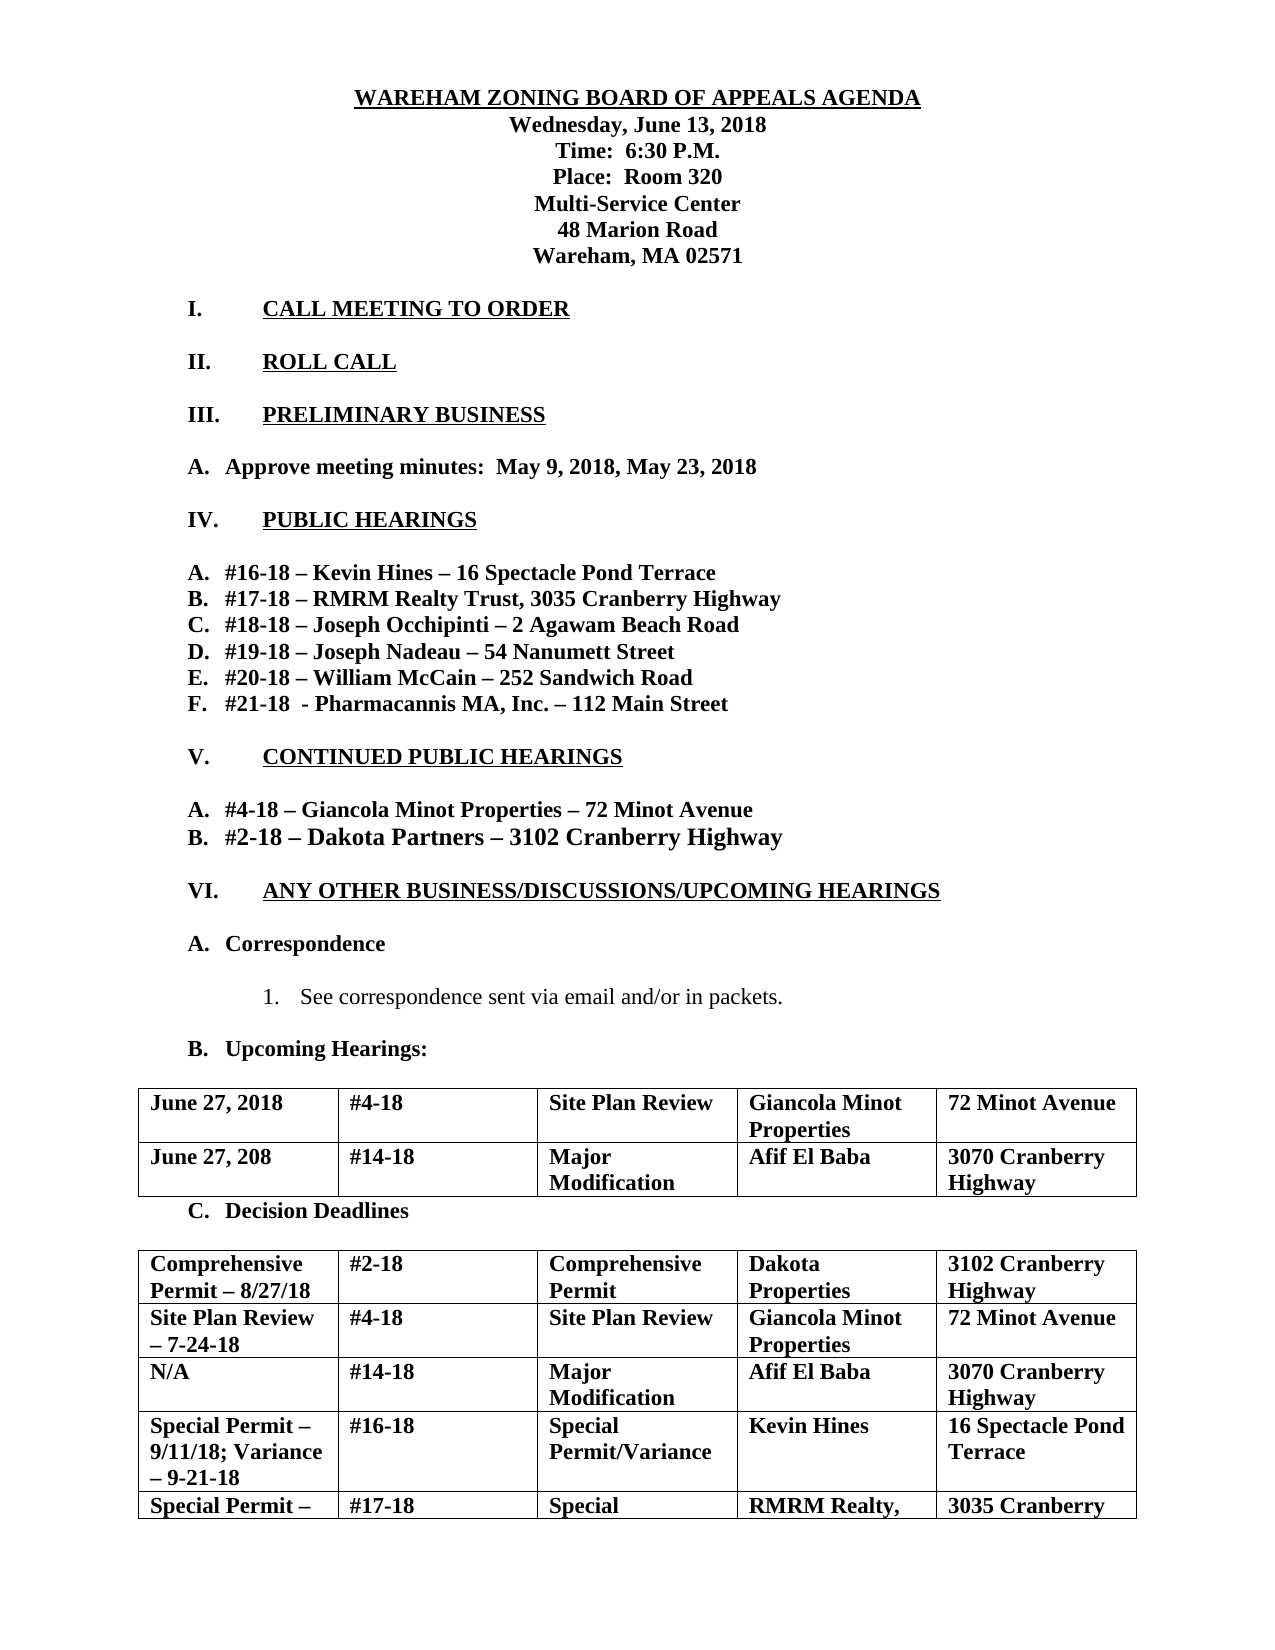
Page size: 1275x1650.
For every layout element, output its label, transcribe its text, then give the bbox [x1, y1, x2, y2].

table_cell #14-18 [339, 1358, 537, 1411]
text WAREHAM ZONING BOARD OF APPEALS AGENDA [150, 84, 1125, 111]
text Wareham, MA 02571 [150, 242, 1125, 269]
table_cell Afif El Baba [738, 1143, 936, 1196]
text A. #16-18 – Kevin Hines – 16 Spectacle Pond Terrace [187, 559, 1125, 585]
table_header 3102 Cranberry Highway [937, 1251, 1136, 1303]
text Place: Room 320 [150, 163, 1125, 190]
table_header Giancola Minot Properties [738, 1089, 936, 1142]
list CONTINUED PUBLIC HEARINGS [187, 743, 1125, 769]
text C. #18-18 – Joseph Occhipinti – 2 Agawam Beach Road [187, 611, 1125, 638]
table_cell Site Plan Review – 7-24-18 [139, 1304, 338, 1357]
list ROLL CALL [187, 348, 1125, 374]
table_header Dakota Properties [738, 1251, 936, 1303]
list ANY OTHER BUSINESS/DISCUSSIONS/UPCOMING HEARINGS [187, 877, 1125, 904]
table_header #2-18 [339, 1251, 537, 1303]
table_cell Giancola Minot Properties [738, 1304, 936, 1357]
list Correspondence [187, 930, 1125, 956]
list Approve meeting minutes: May 9, 2018, May 23, 2018 [187, 453, 1125, 480]
table_cell Special Permit/Variance [538, 1412, 737, 1491]
table_header June 27, 2018 [139, 1089, 338, 1142]
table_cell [937, 1492, 1136, 1518]
text Time: 6:30 P.M. [150, 137, 1125, 163]
table_header #4-18 [339, 1089, 537, 1142]
table_header Comprehensive Permit – 8/27/18 [139, 1251, 338, 1303]
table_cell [538, 1492, 737, 1518]
text D. #19-18 – Joseph Nadeau – 54 Nanumett Street [187, 638, 1125, 664]
table_cell Afif El Baba [738, 1358, 936, 1411]
table_cell 3070 Cranberry Highway [937, 1143, 1136, 1196]
table_cell Site Plan Review [538, 1304, 737, 1357]
table_cell Kevin Hines [738, 1412, 936, 1491]
text B. #2-18 – Dakota Partners – 3102 Cranberry Highway [187, 822, 1125, 851]
table_header Comprehensive Permit [538, 1251, 737, 1303]
list Upcoming Hearings: [187, 1036, 1125, 1062]
text A. #4-18 – Giancola Minot Properties – 72 Minot Avenue [187, 796, 1125, 822]
table_header 72 Minot Avenue [937, 1089, 1136, 1142]
table_cell Major Modification [538, 1143, 737, 1196]
list See correspondence sent via email and/or in packets. [262, 983, 1125, 1009]
table_cell June 27, 208 [139, 1143, 338, 1196]
table_cell #17-18 [339, 1492, 537, 1518]
table_cell #14-18 [339, 1143, 537, 1196]
table_cell #4-18 [339, 1304, 537, 1357]
list Decision Deadlines [187, 1197, 1125, 1223]
table_cell N/A [139, 1358, 338, 1411]
table_cell 16 Spectacle Pond Terrace [937, 1412, 1136, 1491]
text F. #21-18 - Pharmacannis MA, Inc. – 112 Main Street [187, 691, 1125, 717]
text B. #17-18 – RMRM Realty Trust, 3035 Cranberry Highway [187, 585, 1125, 611]
table_cell RMRM Realty, LLC [738, 1492, 936, 1518]
table_cell 72 Minot Avenue [937, 1304, 1136, 1357]
table_cell 3070 Cranberry Highway [937, 1358, 1136, 1411]
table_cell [139, 1412, 338, 1491]
list PUBLIC HEARINGS [187, 506, 1125, 532]
text Multi-Service Center [150, 190, 1125, 216]
table_cell Major Modification [538, 1358, 737, 1411]
text 48 Marion Road [150, 216, 1125, 242]
text Wednesday, June 13, 2018 [150, 111, 1125, 137]
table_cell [139, 1492, 338, 1518]
table_header Site Plan Review [538, 1089, 737, 1142]
list CALL MEETING TO ORDER [187, 295, 1125, 322]
text E. #20-18 – William McCain – 252 Sandwich Road [187, 664, 1125, 691]
table_cell #16-18 [339, 1412, 537, 1491]
list PRELIMINARY BUSINESS [187, 401, 1125, 427]
